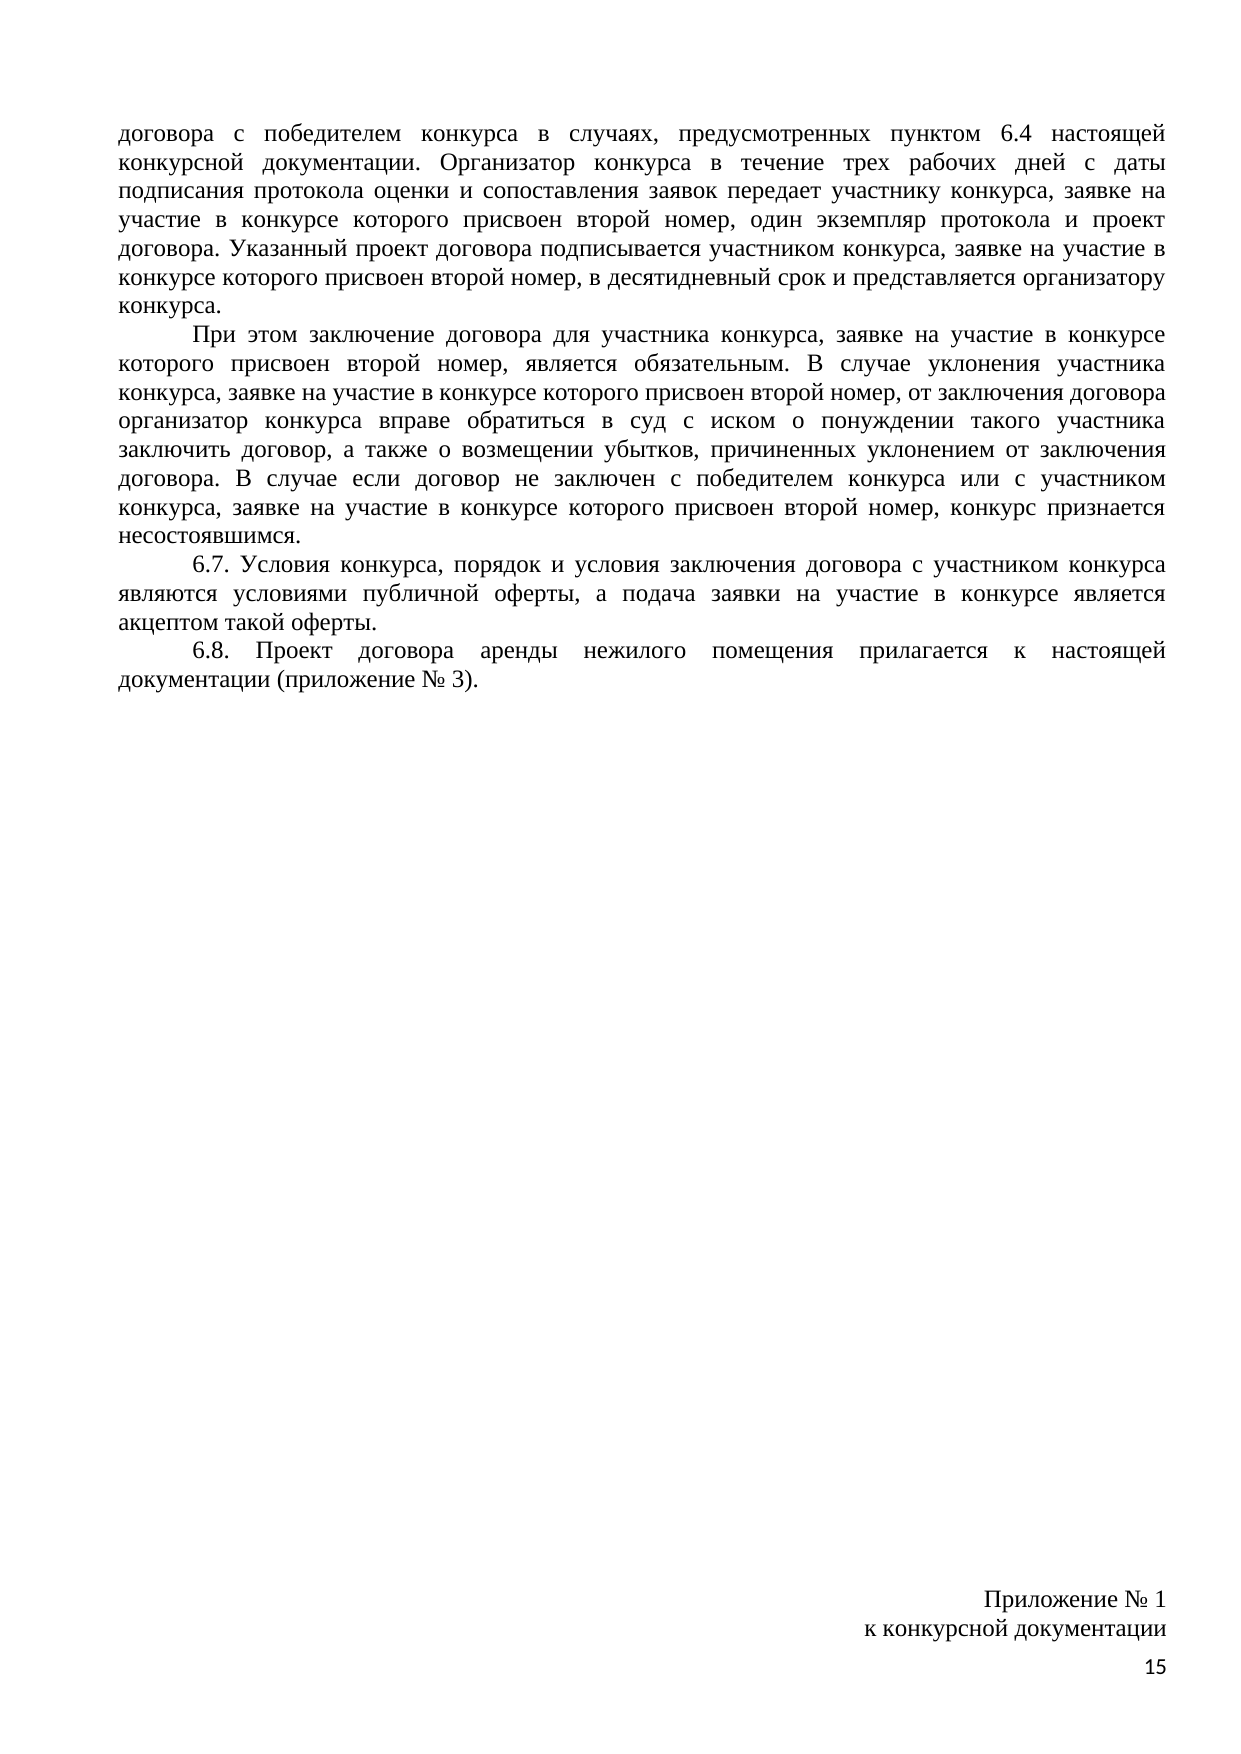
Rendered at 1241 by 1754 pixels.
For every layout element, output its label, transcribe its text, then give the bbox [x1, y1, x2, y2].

text к конкурсной документации [118, 1613, 1167, 1642]
text 6.7. Условия конкурса, порядок и условия заключения договора с участником конкурса являются условиями публичной оферты, а подача заявки на участие в конкурсе является акцептом такой оферты. [118, 549, 1167, 636]
text При этом заключение договора для участника конкурса, заявке на участие в конкурсе которого присвоен второй номер, является обязательным. В случае уклонения участника конкурса, заявке на участие в конкурсе которого присвоен второй номер, от заключения договора организатор конкурса вправе обратиться в суд с иском о понуждении такого участника заключить договор, а также о возмещении убытков, причиненных уклонением от заключения договора. В случае если договор не заключен с победителем конкурса или с участником конкурса, заявке на участие в конкурсе которого присвоен второй номер, конкурс признается несостоявшимся. [118, 319, 1167, 549]
text 6.8. Проект договора аренды нежилого помещения прилагается к настоящей документации (приложение № 3). [118, 636, 1167, 693]
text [118, 118, 1167, 319]
text Приложение № 1 [118, 1584, 1167, 1613]
